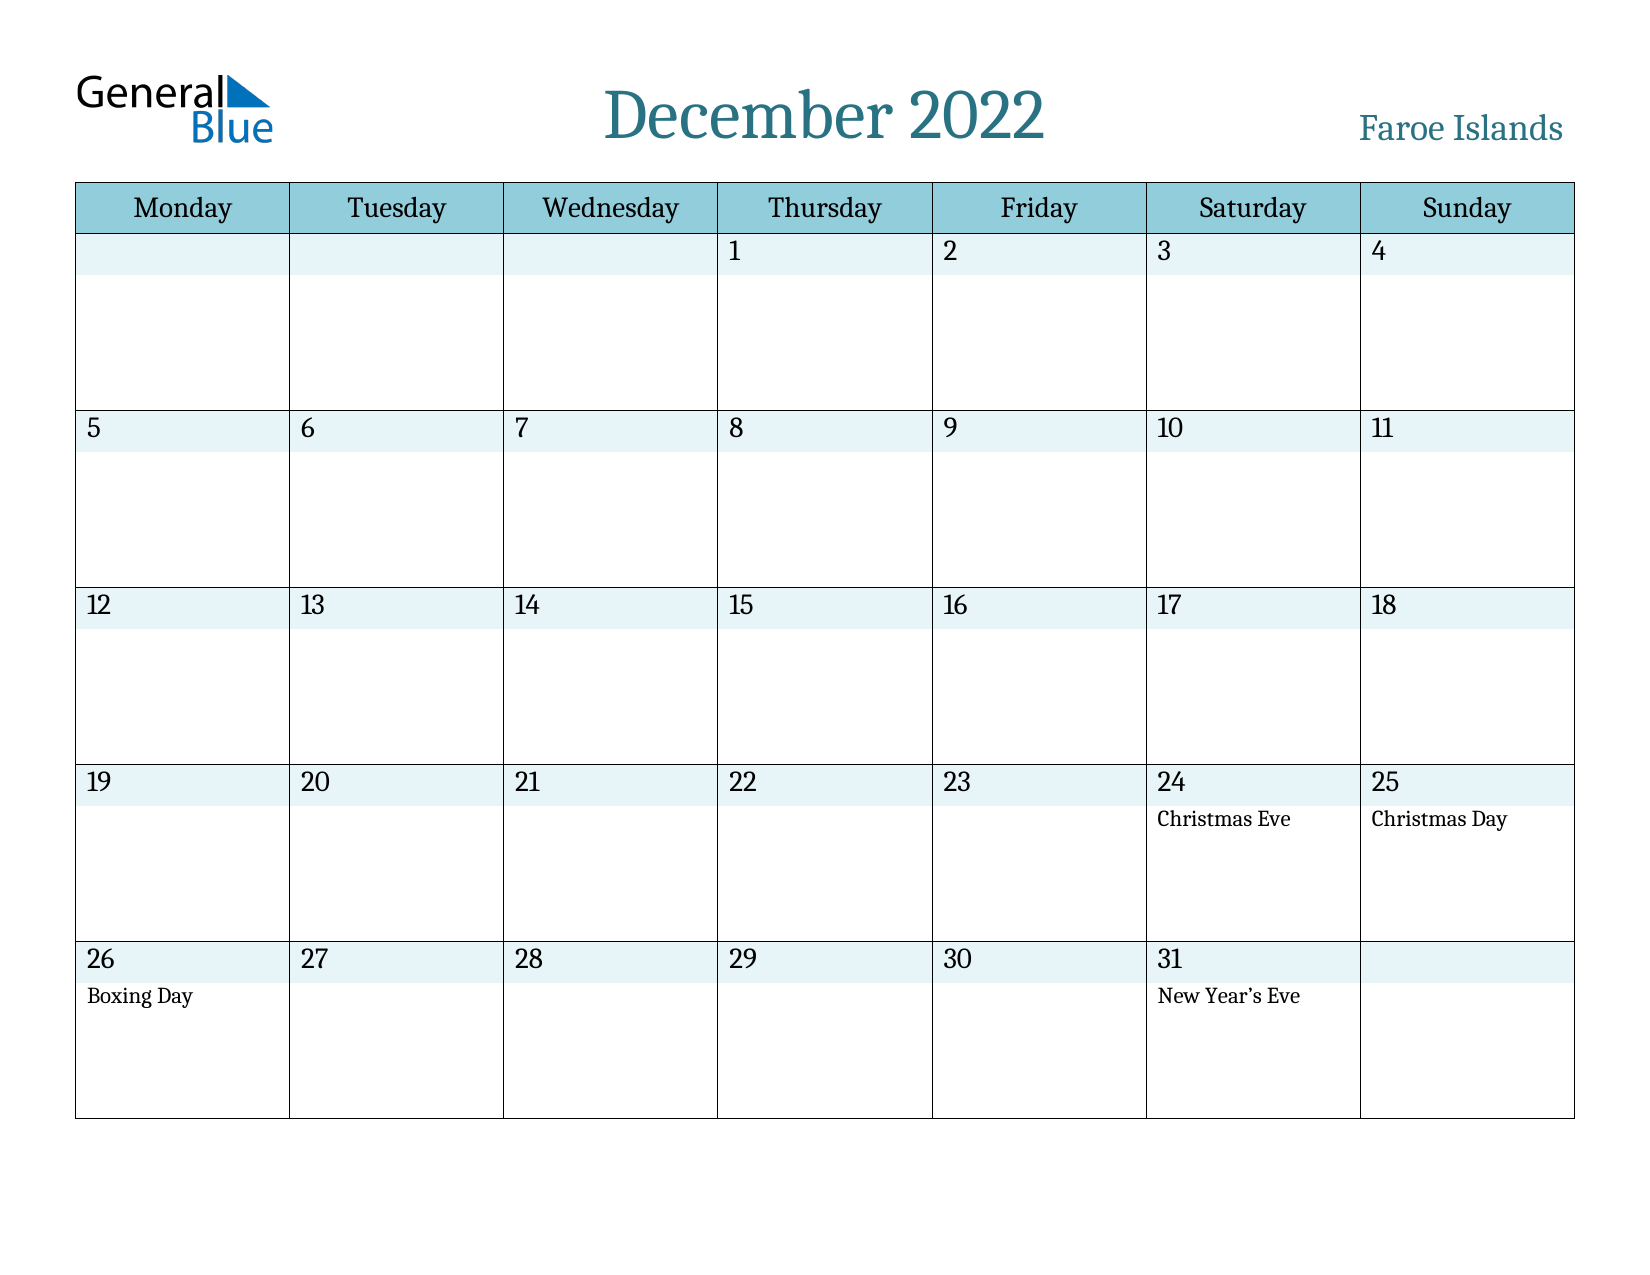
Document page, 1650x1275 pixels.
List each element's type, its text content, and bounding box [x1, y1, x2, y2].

table_cell Friday [933, 183, 1146, 233]
table_cell 10 [1147, 411, 1360, 452]
table_cell [933, 452, 1146, 587]
table_cell 31 [1147, 942, 1360, 983]
table_cell [504, 629, 717, 764]
table_cell [933, 629, 1146, 764]
table_cell 21 [504, 765, 717, 806]
table_cell 7 [504, 411, 717, 452]
table_cell [933, 806, 1146, 941]
table_cell Tuesday [290, 183, 503, 233]
table_cell [933, 983, 1146, 1118]
table_cell 3 [1147, 234, 1360, 275]
table_cell [933, 275, 1146, 410]
table_cell [504, 452, 717, 587]
table_cell [504, 234, 717, 275]
table_cell [76, 275, 289, 410]
table_cell [76, 629, 289, 764]
table_cell Christmas Day [1361, 806, 1574, 941]
table_cell [290, 983, 503, 1118]
table_cell 23 [933, 765, 1146, 806]
table_cell 26 [76, 942, 289, 983]
table_cell 20 [290, 765, 503, 806]
table_cell 1 [718, 234, 932, 275]
table_cell [1361, 275, 1574, 410]
table_cell [76, 234, 289, 275]
table_cell 17 [1147, 588, 1360, 629]
table_cell [1361, 942, 1574, 983]
table_cell [718, 983, 932, 1118]
table_cell [76, 452, 289, 587]
table_cell 24 [1147, 765, 1360, 806]
table_cell [718, 275, 932, 410]
table_cell [290, 275, 503, 410]
table_cell [504, 983, 717, 1118]
table_cell 11 [1361, 411, 1574, 452]
table_cell 6 [290, 411, 503, 452]
table_cell 15 [718, 588, 932, 629]
table_cell [718, 806, 932, 941]
table_cell 4 [1361, 234, 1574, 275]
table_cell [1147, 629, 1360, 764]
table_cell [1361, 452, 1574, 587]
table_cell [76, 806, 289, 941]
table_cell 27 [290, 942, 503, 983]
table_cell 16 [933, 588, 1146, 629]
table_cell Wednesday [504, 183, 717, 233]
table_cell 30 [933, 942, 1146, 983]
table_header Faroe Islands [1146, 75, 1574, 182]
table_cell 28 [504, 942, 717, 983]
table_cell 9 [933, 411, 1146, 452]
table_cell 25 [1361, 765, 1574, 806]
table_cell 13 [290, 588, 503, 629]
table_cell New Year’s Eve [1147, 983, 1360, 1118]
table_cell [718, 452, 932, 587]
table_cell [290, 234, 503, 275]
table_cell Monday [76, 183, 289, 233]
table_header [76, 75, 503, 182]
table_cell Sunday [1361, 183, 1574, 233]
table_cell 19 [76, 765, 289, 806]
table_cell 12 [76, 588, 289, 629]
table_cell [290, 452, 503, 587]
table_cell 2 [933, 234, 1146, 275]
table_cell [1361, 983, 1574, 1118]
picture [77, 75, 273, 143]
table_cell Christmas Eve [1147, 806, 1360, 941]
table_cell 8 [718, 411, 932, 452]
table_cell [504, 806, 717, 941]
table_cell [1147, 452, 1360, 587]
table_cell 18 [1361, 588, 1574, 629]
table_cell [290, 629, 503, 764]
table_cell [290, 806, 503, 941]
table_cell Saturday [1147, 183, 1360, 233]
table_cell 22 [718, 765, 932, 806]
table_cell [1361, 629, 1574, 764]
table_cell Thursday [718, 183, 932, 233]
table_cell [504, 275, 717, 410]
table_cell 29 [718, 942, 932, 983]
table_cell [718, 629, 932, 764]
table_cell [1147, 275, 1360, 410]
table_header December 2022 [504, 75, 1146, 182]
table_cell 14 [504, 588, 717, 629]
table_cell 5 [76, 411, 289, 452]
table_cell Boxing Day [76, 983, 289, 1118]
